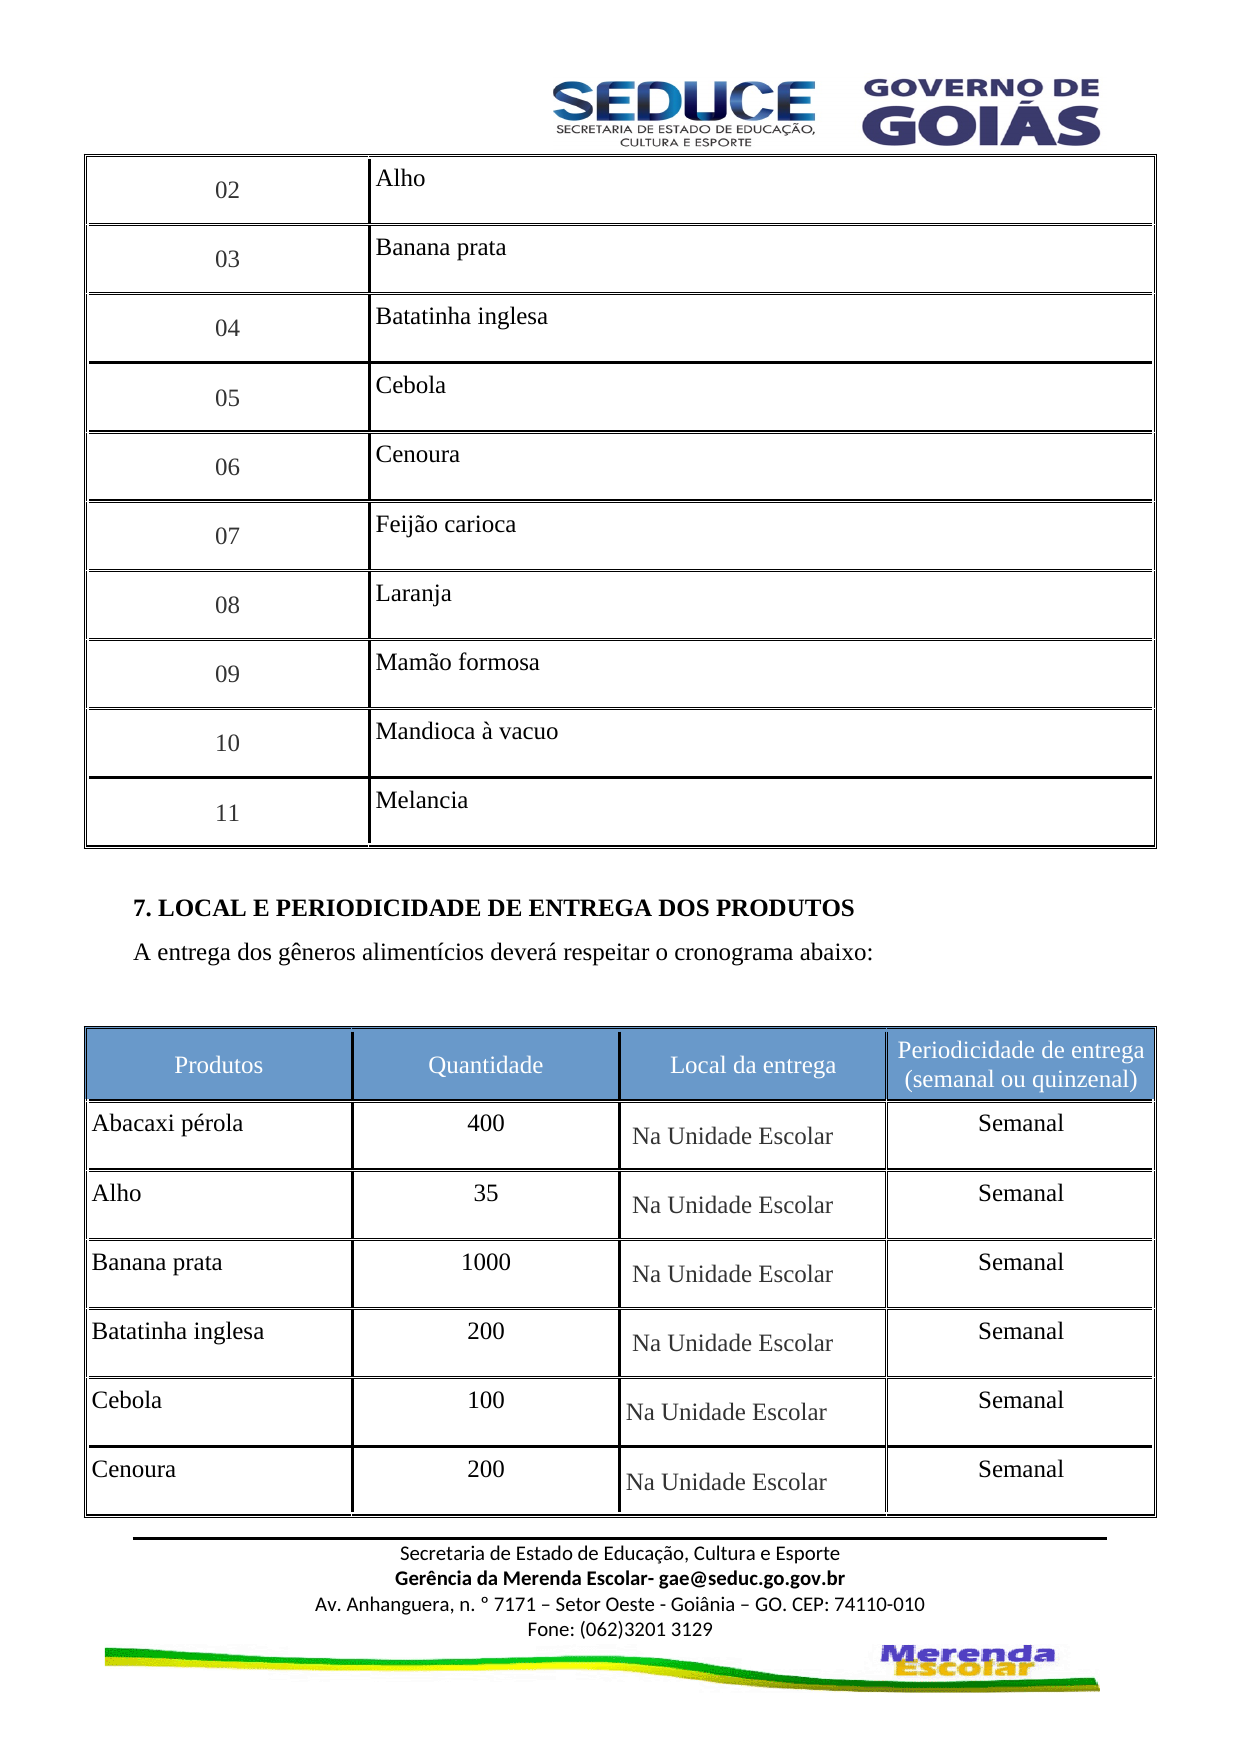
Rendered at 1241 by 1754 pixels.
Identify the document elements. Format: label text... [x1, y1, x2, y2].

table_cell Semanal [886, 1376, 1155, 1445]
table_cell Semanal [886, 1445, 1154, 1514]
table_cell Banana prata [369, 223, 1155, 292]
table_cell Cenoura [371, 430, 1154, 499]
table_cell Na Unidade Escolar [621, 1103, 885, 1168]
table_header Local da entrega [619, 1029, 886, 1099]
table_cell 03 [85, 223, 369, 292]
table_cell Semanal [886, 1307, 1155, 1376]
table_cell Mamão formosa [369, 638, 1155, 707]
table_cell Semanal [888, 1099, 1154, 1168]
table_cell 10 [85, 707, 369, 776]
table_cell Feijão carioca [371, 499, 1154, 568]
table_cell 200 [354, 1310, 618, 1376]
table_cell Alho [87, 1168, 351, 1237]
table_cell 08 [87, 569, 368, 638]
picture [552, 73, 1108, 154]
table_cell 100 [354, 1379, 618, 1445]
table_cell Batatinha inglesa [369, 292, 1155, 361]
table_cell Cenoura [87, 1445, 352, 1514]
table_cell 1000 [354, 1241, 618, 1307]
table_cell Na Unidade Escolar [621, 1310, 885, 1376]
table_cell 04 [85, 292, 369, 361]
table_cell Banana prata [87, 1238, 351, 1307]
table_cell 02 [87, 155, 369, 223]
table_cell 07 [87, 499, 368, 568]
table_header Produtos [85, 1027, 352, 1099]
table_cell 06 [87, 430, 368, 499]
table_cell 11 [87, 776, 369, 845]
table_cell Cebola [85, 1376, 352, 1445]
table_cell Abacaxi pérola [87, 1099, 351, 1168]
table_cell Batatinha inglesa [85, 1307, 352, 1376]
text A entrega dos gêneros alimentícios deverá respeitar o cronograma abaixo: [133, 937, 1107, 966]
table_cell Na Unidade Escolar [619, 1448, 886, 1514]
text 7. LOCAL E PERIODICIDADE DE ENTREGA DOS PRODUTOS [133, 893, 1107, 921]
table_cell Na Unidade Escolar [621, 1379, 885, 1445]
table_cell Alho [369, 157, 1154, 223]
table_cell Laranja [371, 569, 1154, 638]
table_cell Na Unidade Escolar [621, 1172, 885, 1237]
table_cell 09 [85, 638, 369, 707]
table_cell Na Unidade Escolar [621, 1241, 885, 1307]
table_cell 200 [352, 1448, 619, 1514]
table_cell Semanal [888, 1168, 1154, 1237]
table_header Periodicidade de entrega (semanal ou quinzenal) [886, 1029, 1154, 1099]
table_cell Melancia [369, 776, 1154, 845]
table_cell Cebola [371, 361, 1154, 430]
table_header Quantidade [352, 1029, 619, 1099]
table_cell Mandioca à vacuo [369, 707, 1155, 776]
table_cell Semanal [888, 1238, 1154, 1307]
table_cell 35 [354, 1172, 618, 1237]
table_cell 400 [354, 1103, 618, 1168]
table_cell 05 [87, 361, 368, 430]
